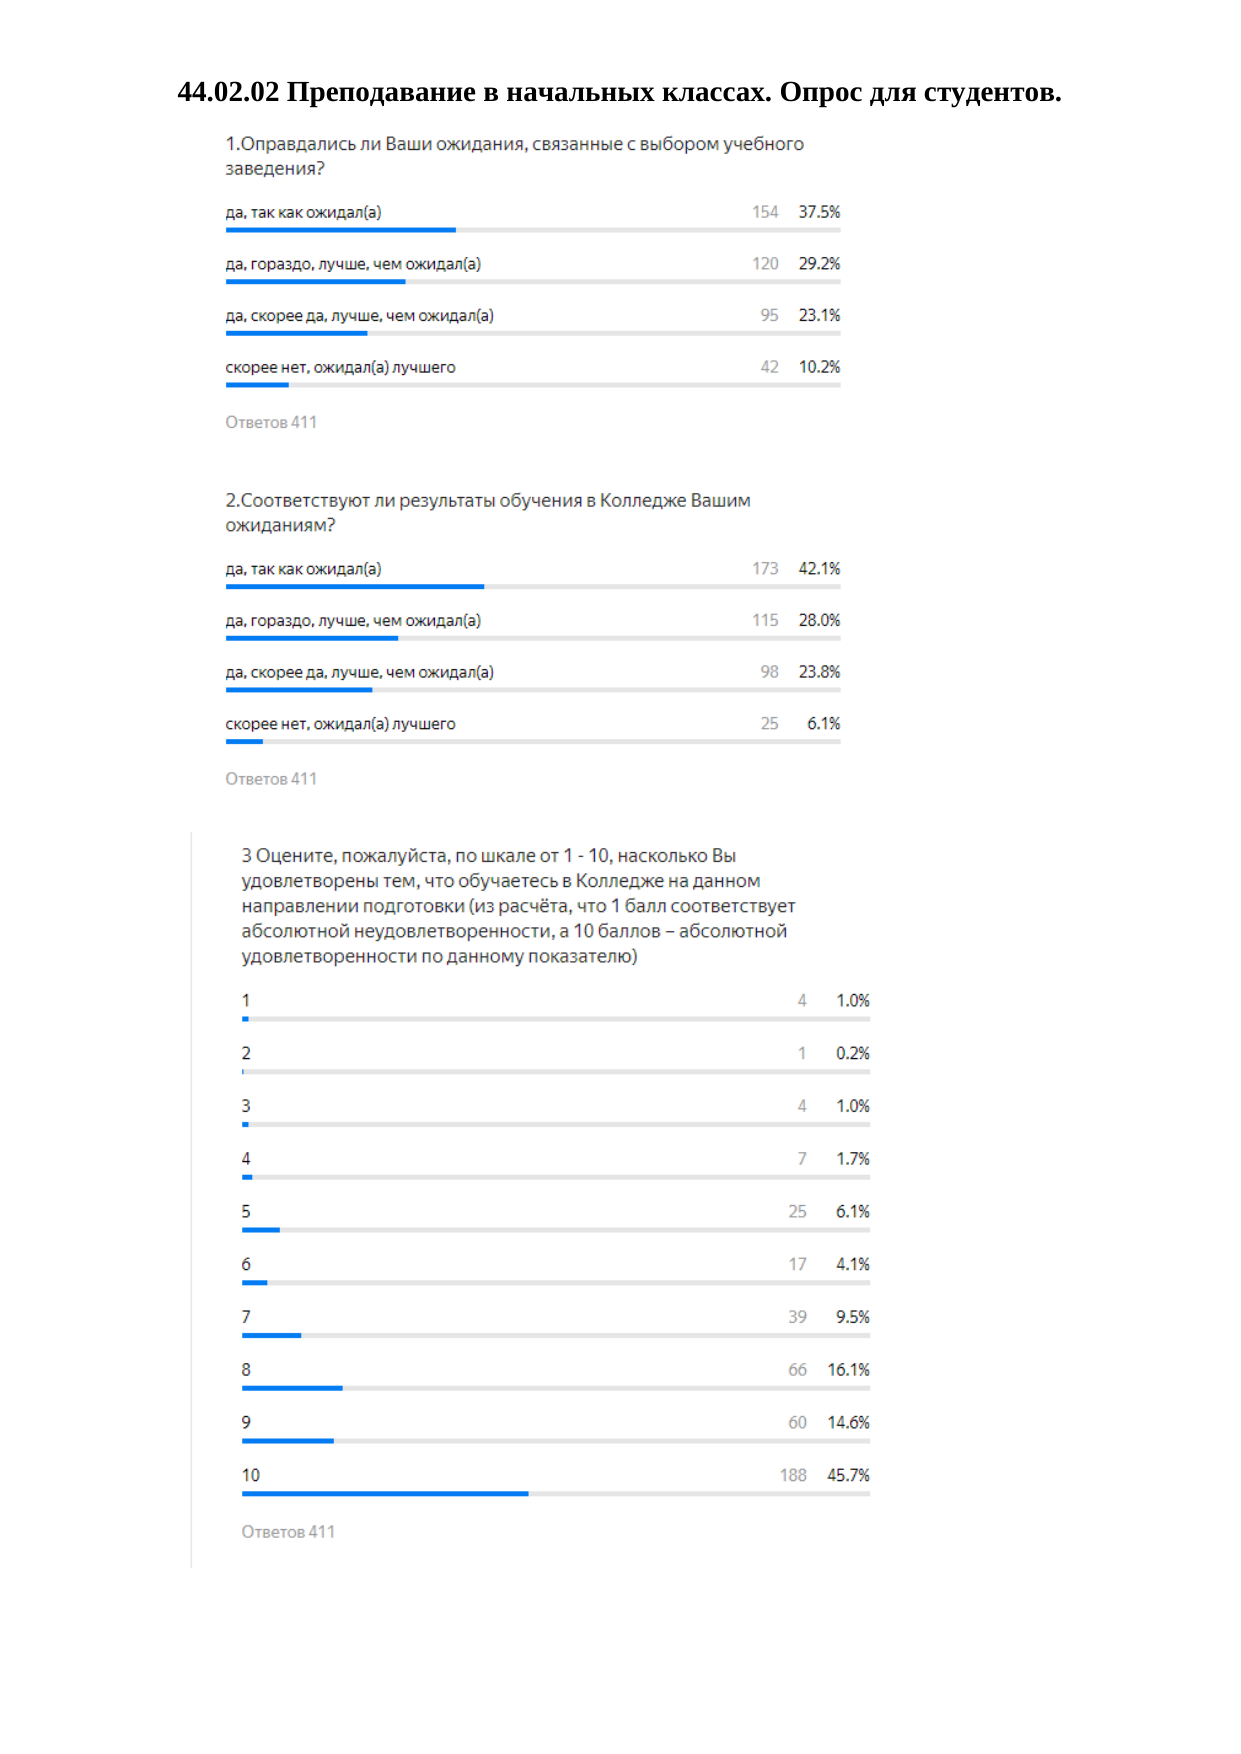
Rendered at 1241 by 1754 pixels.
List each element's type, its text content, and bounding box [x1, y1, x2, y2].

picture [177, 133, 890, 829]
picture [177, 832, 913, 1568]
text 44.02.02 Преподавание в начальных классах. Опрос для студентов. [177, 74, 1152, 107]
